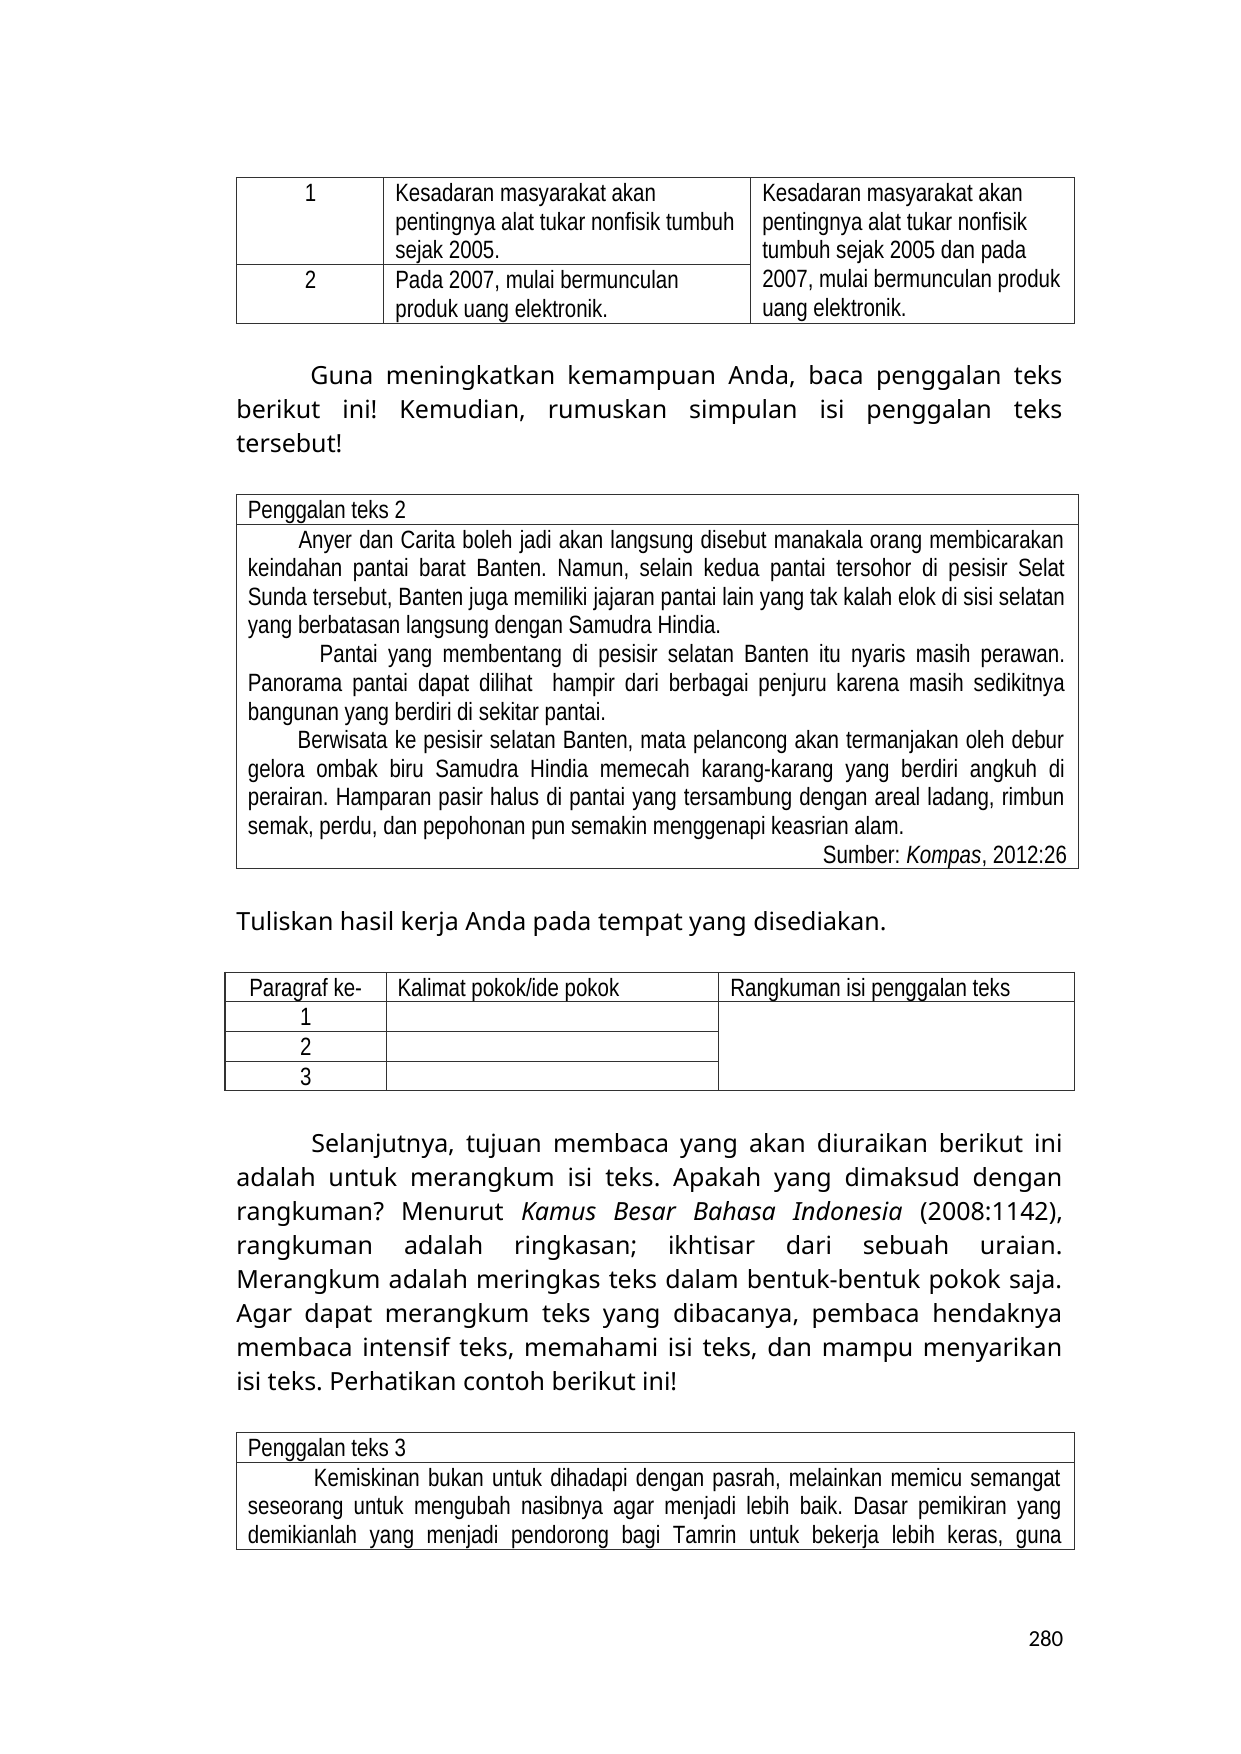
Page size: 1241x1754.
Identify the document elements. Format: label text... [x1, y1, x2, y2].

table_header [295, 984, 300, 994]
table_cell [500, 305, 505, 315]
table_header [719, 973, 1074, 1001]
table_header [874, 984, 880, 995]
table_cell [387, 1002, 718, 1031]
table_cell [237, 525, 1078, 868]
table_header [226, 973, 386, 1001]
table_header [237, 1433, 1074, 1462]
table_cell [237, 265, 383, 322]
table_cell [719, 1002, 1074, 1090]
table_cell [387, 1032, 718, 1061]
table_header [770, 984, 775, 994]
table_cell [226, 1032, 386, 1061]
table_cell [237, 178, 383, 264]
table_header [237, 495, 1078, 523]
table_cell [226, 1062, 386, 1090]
text Selanjutnya, tujuan membaca yang akan diuraikan berikut ini adalah untuk merangkum isi teks. Apakah yang dimaksud dengan rangkuman? Menurut Kamus Besar Bahasa Indonesia (2008:1142), rangkuman adalah ringkasan; ikhtisar dari sebuah uraian. Merangkum adalah meringkas teks dalam bentuk-bentuk pokok saja. Agar dapat merangkum teks yang dibacanya, pembaca hendaknya membaca intensif teks, memahami isi teks, dan mampu menyarikan isi teks. Perhatikan contoh berikut ini! [236, 1125, 1063, 1398]
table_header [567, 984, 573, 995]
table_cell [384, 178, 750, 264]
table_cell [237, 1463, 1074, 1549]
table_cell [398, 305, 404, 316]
text Guna meningkatkan kemampuan Anda, baca penggalan teks berikut ini! Kemudian, rumuskan simpulan isi penggalan teks tersebut! [236, 358, 1063, 460]
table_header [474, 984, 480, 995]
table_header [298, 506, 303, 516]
text Tuliskan hasil kerja Anda pada tempat yang disediakan. [236, 903, 1063, 937]
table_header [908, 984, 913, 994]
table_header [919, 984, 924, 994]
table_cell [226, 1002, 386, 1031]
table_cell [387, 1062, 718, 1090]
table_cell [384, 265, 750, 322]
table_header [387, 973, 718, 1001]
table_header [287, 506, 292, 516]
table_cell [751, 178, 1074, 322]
